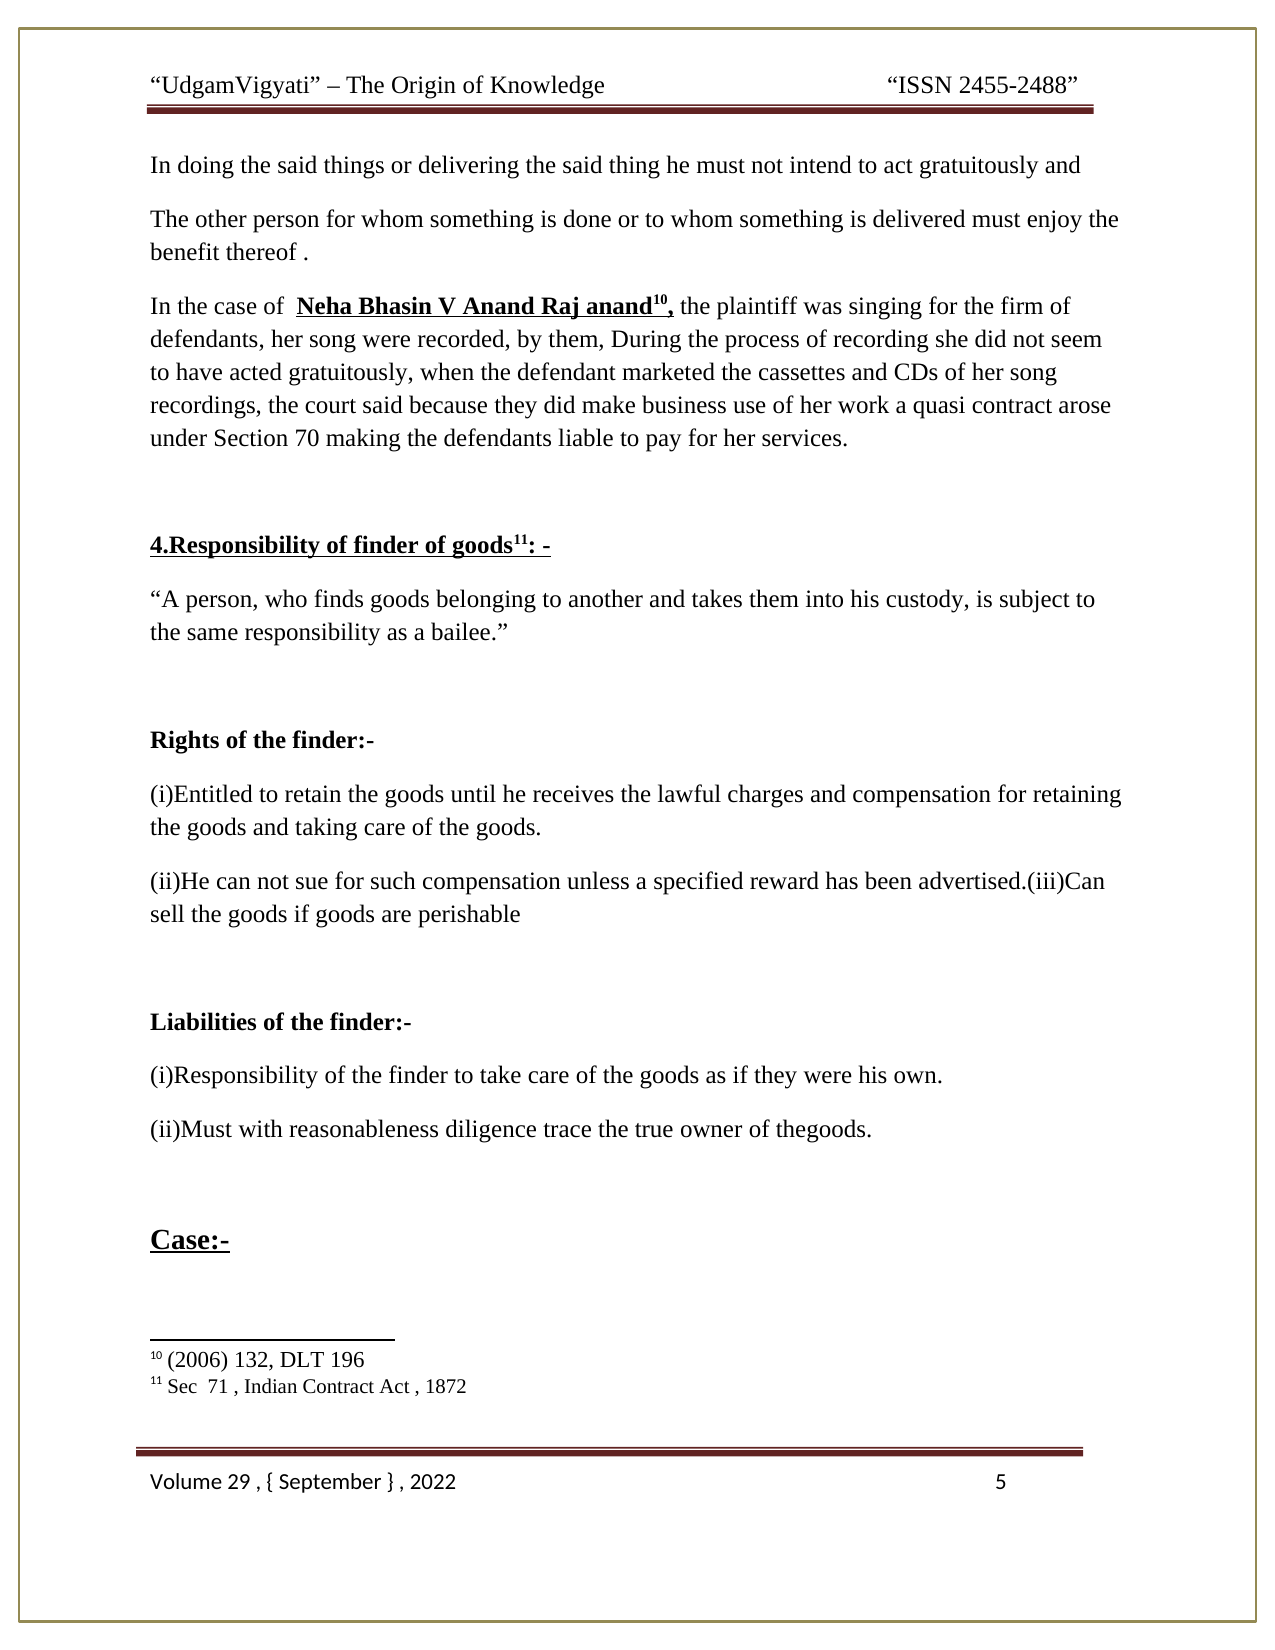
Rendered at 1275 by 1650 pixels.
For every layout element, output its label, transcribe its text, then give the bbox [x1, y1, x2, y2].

text In doing the said things or delivering the said thing he must not intend to act gratuitously and [150, 150, 1125, 179]
text Liabilities of the finder:- [150, 1007, 1125, 1035]
text “A person, who finds goods belonging to another and takes them into his custody, is subject to the same responsibility as a bailee.” [150, 584, 1125, 646]
text Case:- [150, 1222, 1125, 1256]
text The other person for whom something is done or to whom something is delivered must enjoy the benefit thereof . [150, 204, 1125, 266]
text (ii)Must with reasonableness diligence trace the true owner of thegoods. [150, 1114, 1125, 1143]
text (ii)He can not sue for such compensation unless a specified reward has been advertised.(iii)Can sell the goods if goods are perishable [150, 866, 1125, 928]
text (i)Responsibility of the finder to take care of the goods as if they were his own. [150, 1060, 1125, 1089]
text (i)Entitled to retain the goods until he receives the lawful charges and compensation for retaining the goods and taking care of the goods. [150, 779, 1125, 841]
text In the case of Neha Bhasin V Anand Raj anand, the plaintiff was singing for the firm of defendants, her song were recorded, by them, During the process of recording she did not seem to have acted gratuitously, when the defendant marketed the cassettes and CDs of her song recordings, the court said because they did make business use of her work a quasi contract arose under Section 70 making the defendants liable to pay for her services. [150, 291, 1125, 452]
text Rights of the finder:- [150, 725, 1125, 754]
text 4.Responsibility of finder of goods: - [150, 531, 1125, 559]
